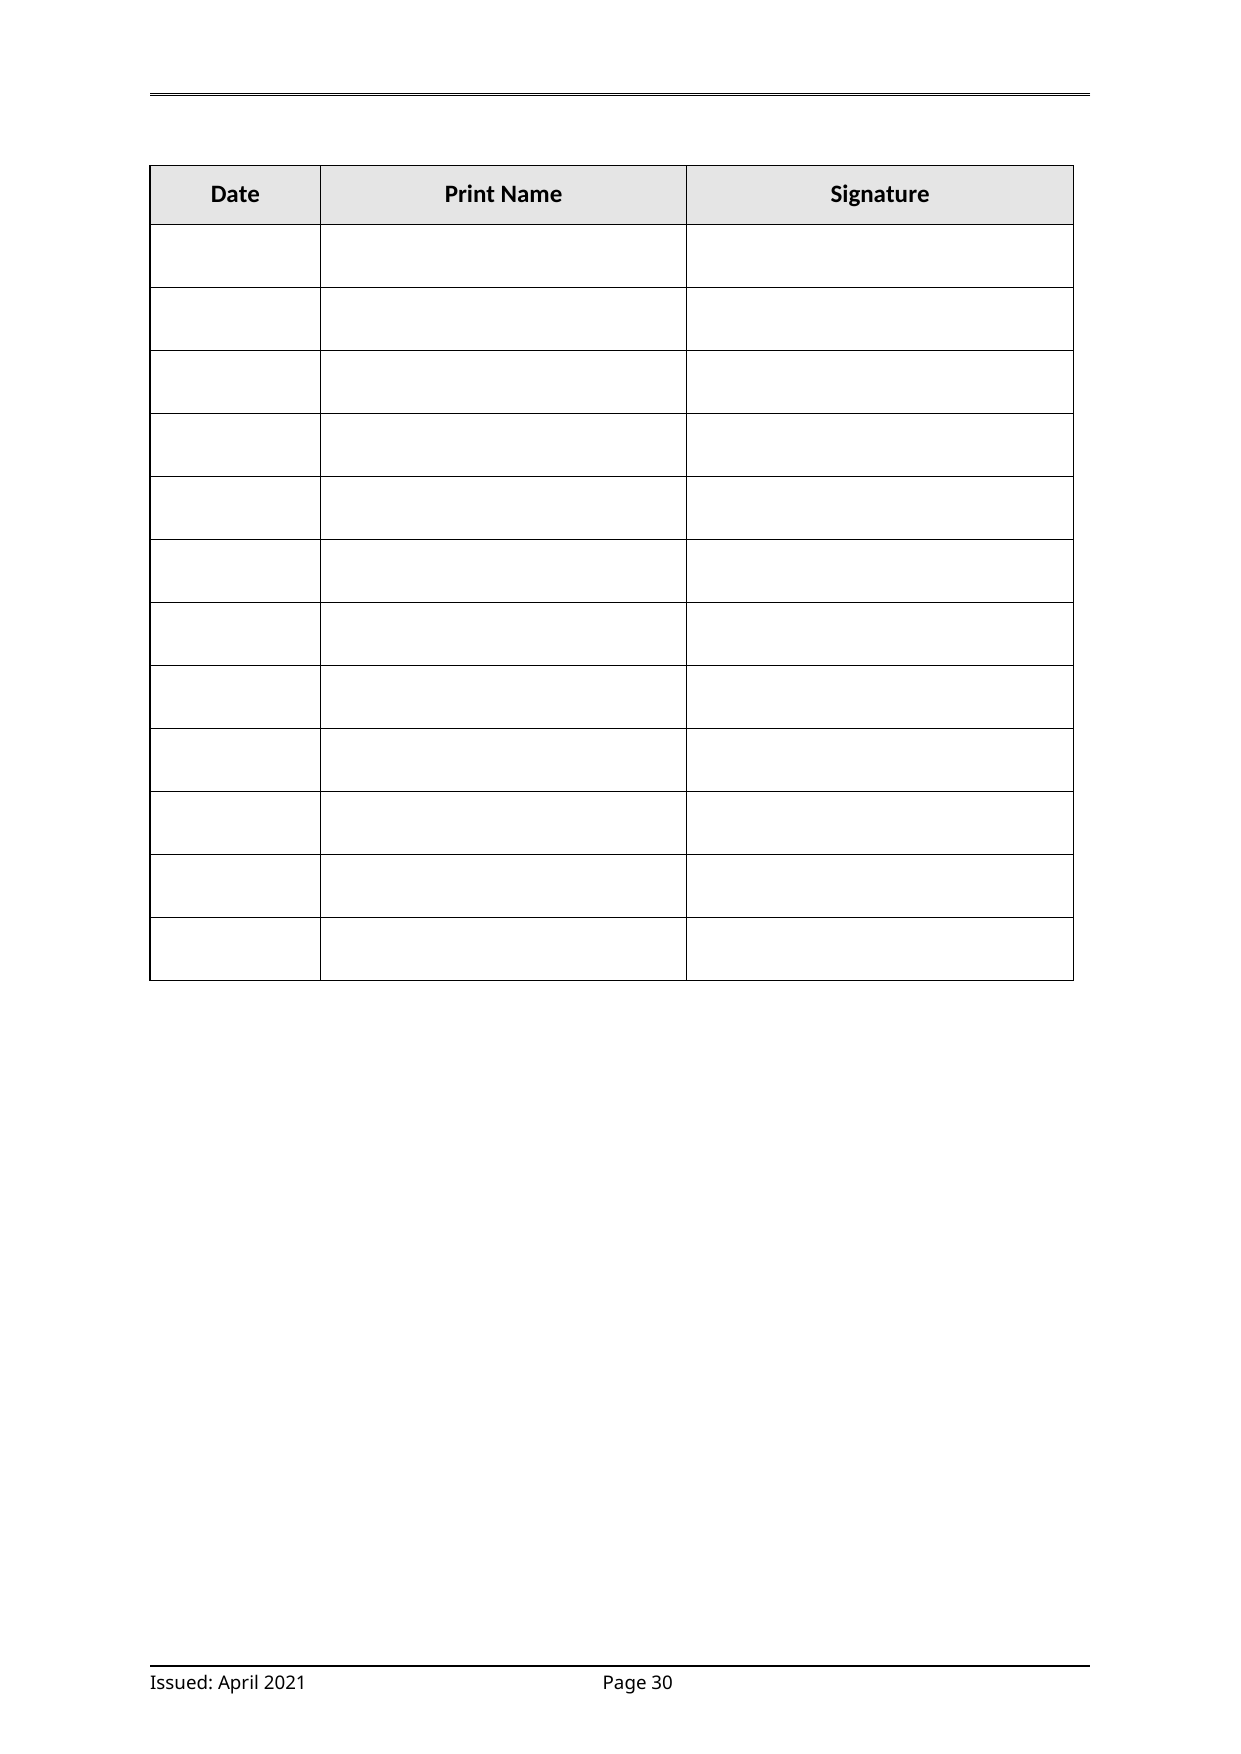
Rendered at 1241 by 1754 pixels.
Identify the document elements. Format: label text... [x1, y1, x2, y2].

table_header Print Name [321, 166, 686, 224]
table_cell [687, 666, 1073, 728]
table_cell [321, 603, 686, 665]
table_cell [321, 918, 686, 980]
table_cell [321, 792, 686, 854]
table_cell [151, 477, 320, 539]
table_cell [151, 729, 320, 791]
table_cell [687, 288, 1073, 350]
table_cell [321, 288, 686, 350]
table_cell [151, 918, 320, 980]
table_cell [321, 540, 686, 602]
table_cell [151, 855, 320, 917]
table_cell [151, 414, 320, 476]
table_cell [321, 477, 686, 539]
table_cell [321, 666, 686, 728]
table_header Date [151, 166, 320, 224]
table_cell [321, 855, 686, 917]
table_cell [151, 288, 320, 350]
table_cell [687, 225, 1073, 287]
table_cell [151, 603, 320, 665]
table_cell [687, 477, 1073, 539]
table_cell [151, 225, 320, 287]
table_cell [687, 729, 1073, 791]
table_cell [321, 351, 686, 413]
table_cell [687, 540, 1073, 602]
table_cell [687, 792, 1073, 854]
table_cell [687, 855, 1073, 917]
table_cell [687, 414, 1073, 476]
table_cell [687, 918, 1073, 980]
table_cell [687, 603, 1073, 665]
table_cell [151, 792, 320, 854]
table_cell [151, 540, 320, 602]
table_cell [321, 729, 686, 791]
table_cell [321, 225, 686, 287]
table_cell [687, 351, 1073, 413]
table_cell [151, 351, 320, 413]
table_cell [321, 414, 686, 476]
table_cell [151, 666, 320, 728]
table_header Signature [687, 166, 1073, 224]
